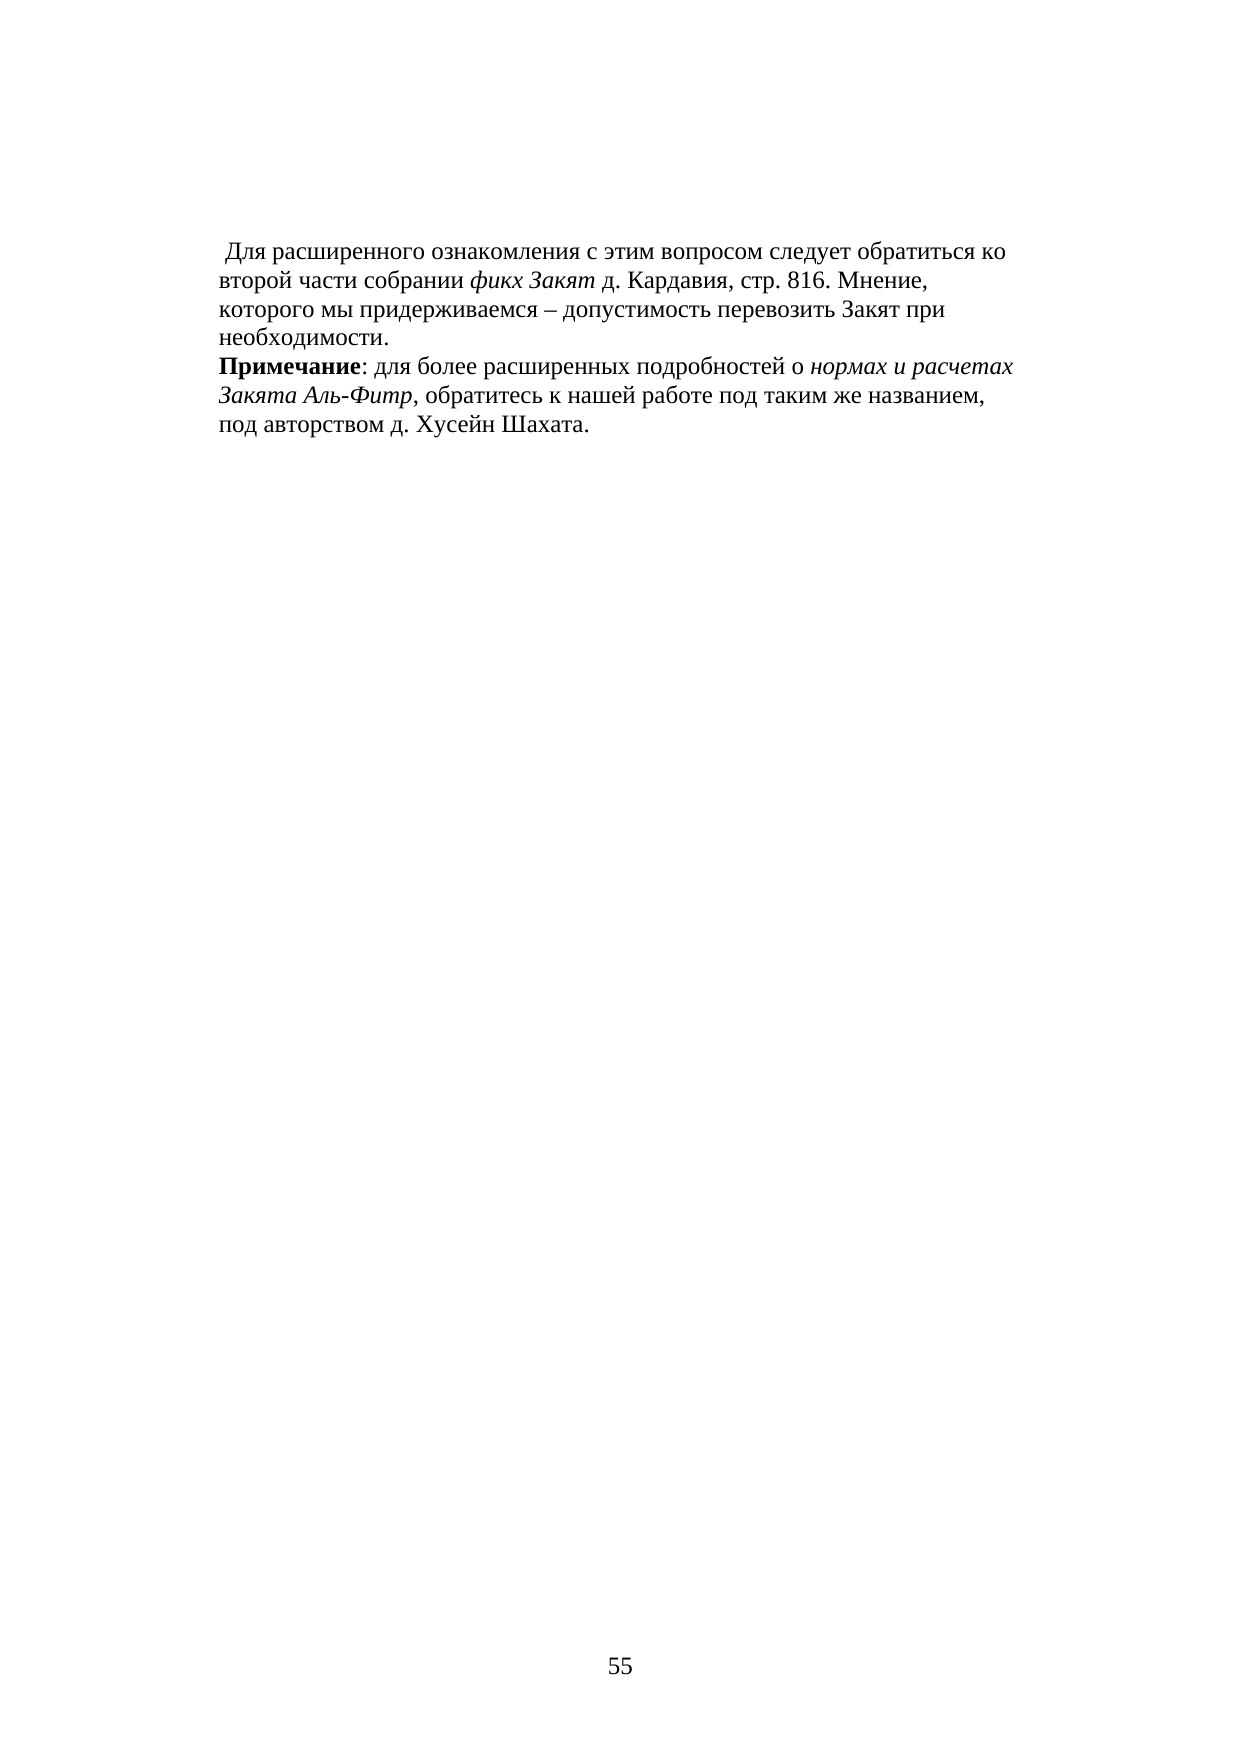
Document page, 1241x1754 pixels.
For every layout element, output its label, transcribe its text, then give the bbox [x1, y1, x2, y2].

text Для расширенного ознакомления с этим вопросом следует обратиться ко второй части собрании фикх Закят д. Кардавия, стр. 816. Мнение, которого мы придерживаемся – допустимость перевозить Закят при необходимости. [218, 236, 1022, 351]
text Примечание: для более расширенных подробностей о нормах и расчетах Закята Аль-Фитр, обратитесь к нашей работе под таким же названием, под авторством д. Хусейн Шахата. [218, 351, 1022, 437]
